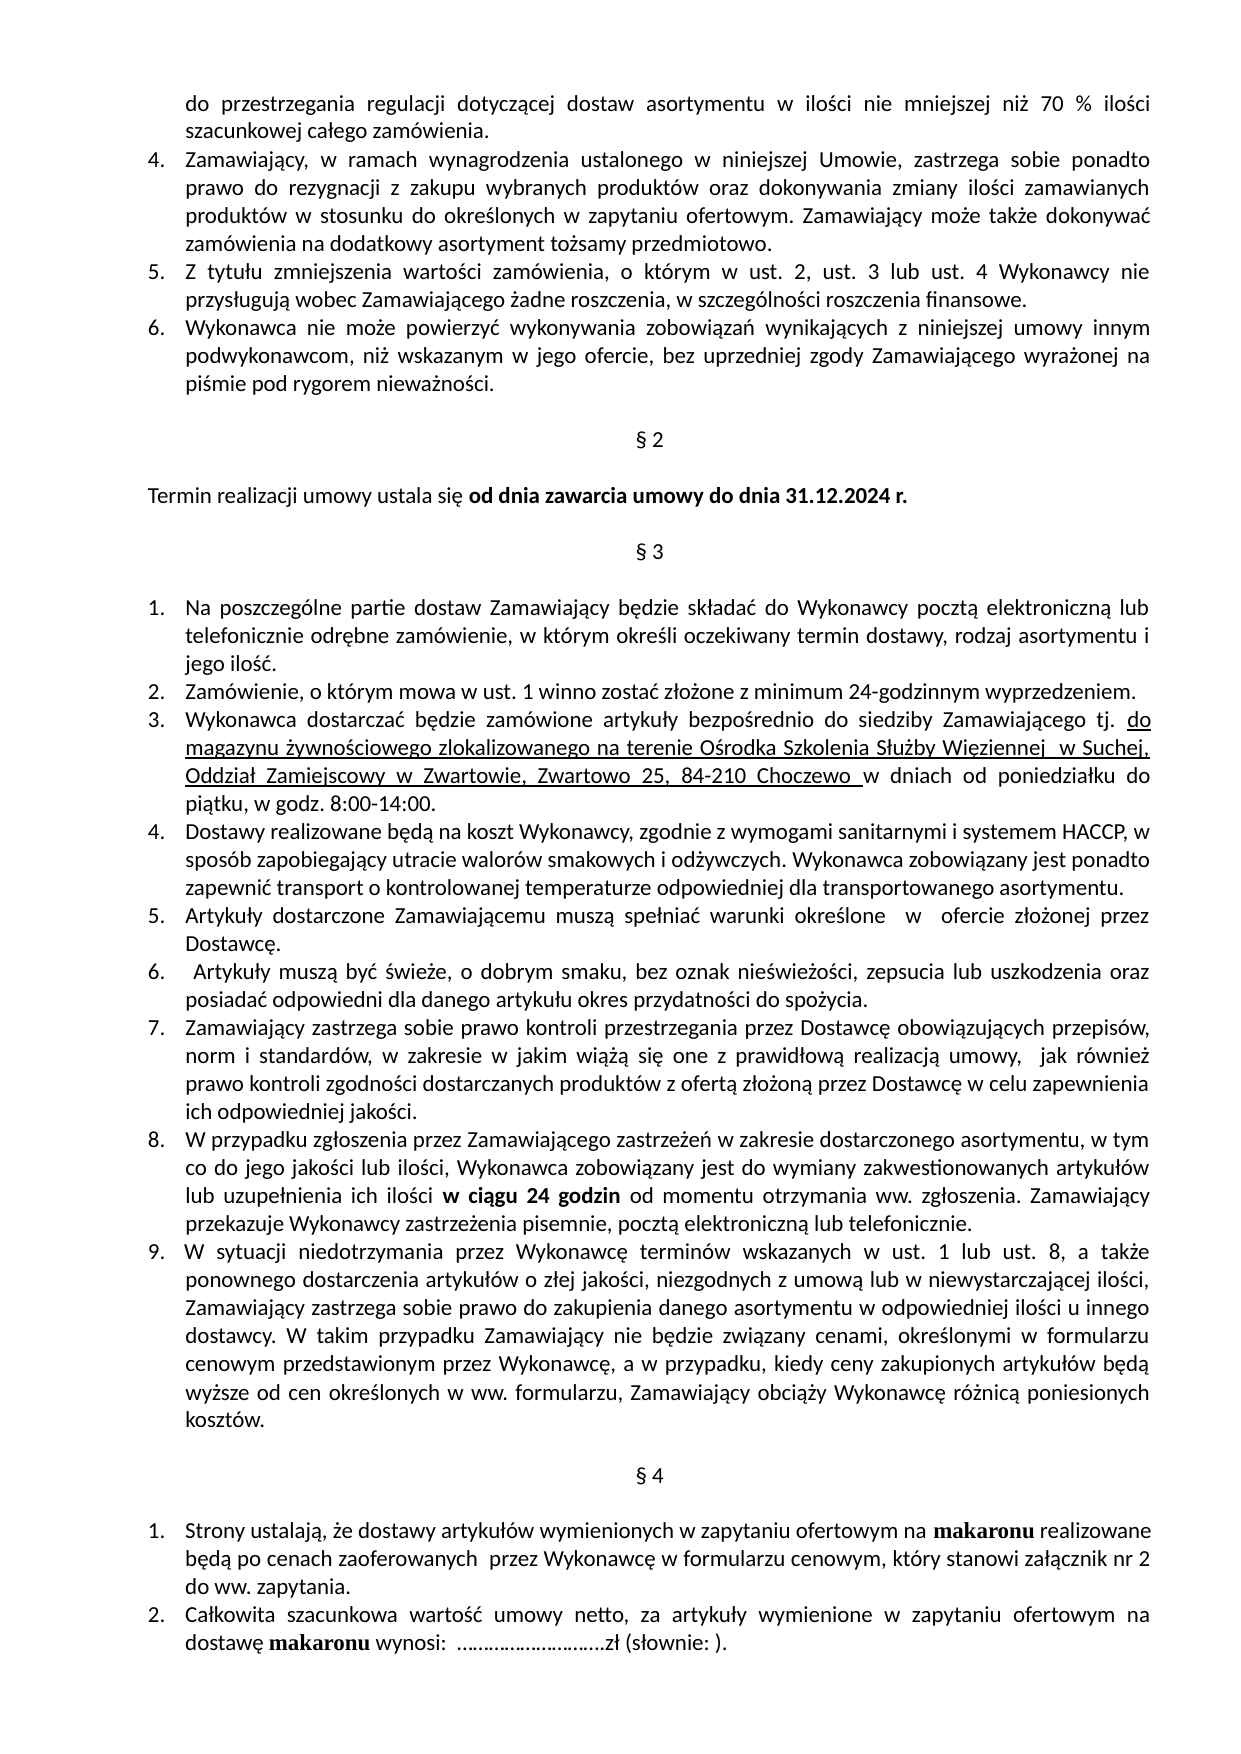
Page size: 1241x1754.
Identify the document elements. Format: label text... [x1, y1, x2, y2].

list Z tytułu zmniejszenia wartości zamówienia, o którym w ust. 2, ust. 3 lub ust. 4 Wykonawcy nie przysługują wobec Zamawiającego żadne roszczenia, w szczególności roszczenia finansowe. [148, 257, 1152, 313]
text § 4 [148, 1462, 1151, 1490]
list Zamawiający, w ramach wynagrodzenia ustalonego w niniejszej Umowie, zastrzega sobie ponadto prawo do rezygnacji z zakupu wybranych produktów oraz dokonywania zmiany ilości zamawianych produktów w stosunku do określonych w zapytaniu ofertowym. Zamawiający może także dokonywać zamówienia na dodatkowy asortyment tożsamy przedmiotowo. [148, 145, 1152, 257]
list Zamawiający zastrzega sobie prawo kontroli przestrzegania przez Dostawcę obowiązujących przepisów, norm i standardów, w zakresie w jakim wiążą się one z prawidłową realizacją umowy, jak również prawo kontroli zgodności dostarczanych produktów z ofertą złożoną przez Dostawcę w celu zapewnienia ich odpowiedniej jakości. [148, 1013, 1151, 1125]
list Wykonawca dostarczać będzie zamówione artykuły bezpośrednio do siedziby Zamawiającego tj. do magazynu żywnościowego zlokalizowanego na terenie Ośrodka Szkolenia Służby Więziennej w Suchej, Oddział Zamiejscowy w Zwartowie, Zwartowo 25, 84-210 Choczewo w dniach od poniedziałku do piątku, w godz. 8:00-14:00. [148, 705, 1151, 817]
list Wykonawca nie może powierzyć wykonywania zobowiązań wynikających z niniejszej umowy innym podwykonawcom, niż wskazanym w jego ofercie, bez uprzedniej zgody Zamawiającego wyrażonej na piśmie pod rygorem nieważności. [148, 313, 1152, 397]
list Artykuły muszą być świeże, o dobrym smaku, bez oznak nieświeżości, zepsucia lub uszkodzenia oraz posiadać odpowiedni dla danego artykułu okres przydatności do spożycia. [148, 957, 1151, 1013]
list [148, 89, 1152, 145]
list Strony ustalają, że dostawy artykułów wymienionych w zapytaniu ofertowym na makaronu realizowane będą po cenach zaoferowanych przez Wykonawcę w formularzu cenowym, który stanowi załącznik nr 2 do ww. zapytania. [148, 1516, 1152, 1600]
list W przypadku zgłoszenia przez Zamawiającego zastrzeżeń w zakresie dostarczonego asortymentu, w tym co do jego jakości lub ilości, Wykonawca zobowiązany jest do wymiany zakwestionowanych artykułów lub uzupełnienia ich ilości w ciągu 24 godzin od momentu otrzymania ww. zgłoszenia. Zamawiający przekazuje Wykonawcy zastrzeżenia pisemnie, pocztą elektroniczną lub telefonicznie. [148, 1125, 1151, 1237]
text Termin realizacji umowy ustala się od dnia zawarcia umowy do dnia 31.12.2024 r. [148, 481, 1151, 509]
list Artykuły dostarczone Zamawiającemu muszą spełniać warunki określone w ofercie złożonej przez Dostawcę. [148, 901, 1151, 957]
list W sytuacji niedotrzymania przez Wykonawcę terminów wskazanych w ust. 1 lub ust. 8, a także ponownego dostarczenia artykułów o złej jakości, niezgodnych z umową lub w niewystarczającej ilości, Zamawiający zastrzega sobie prawo do zakupienia danego asortymentu w odpowiedniej ilości u innego dostawcy. W takim przypadku Zamawiający nie będzie związany cenami, określonymi w formularzu cenowym przedstawionym przez Wykonawcę, a w przypadku, kiedy ceny zakupionych artykułów będą wyższe od cen określonych w ww. formularzu, Zamawiający obciąży Wykonawcę różnicą poniesionych kosztów. [148, 1237, 1151, 1434]
list Całkowita szacunkowa wartość umowy netto, za artykuły wymienione w zapytaniu ofertowym na dostawę makaronu wynosi: ……………………….zł (słownie: ). [148, 1600, 1152, 1656]
text § 3 [148, 537, 1151, 565]
list Zamówienie, o którym mowa w ust. 1 winno zostać złożone z minimum 24-godzinnym wyprzedzeniem. [148, 677, 1151, 705]
text § 2 [148, 425, 1151, 453]
list Dostawy realizowane będą na koszt Wykonawcy, zgodnie z wymogami sanitarnymi i systemem HACCP, w sposób zapobiegający utracie walorów smakowych i odżywczych. Wykonawca zobowiązany jest ponadto zapewnić transport o kontrolowanej temperaturze odpowiedniej dla transportowanego asortymentu. [148, 817, 1151, 901]
list Na poszczególne partie dostaw Zamawiający będzie składać do Wykonawcy pocztą elektroniczną lub telefonicznie odrębne zamówienie, w którym określi oczekiwany termin dostawy, rodzaj asortymentu i jego ilość. [148, 593, 1151, 677]
